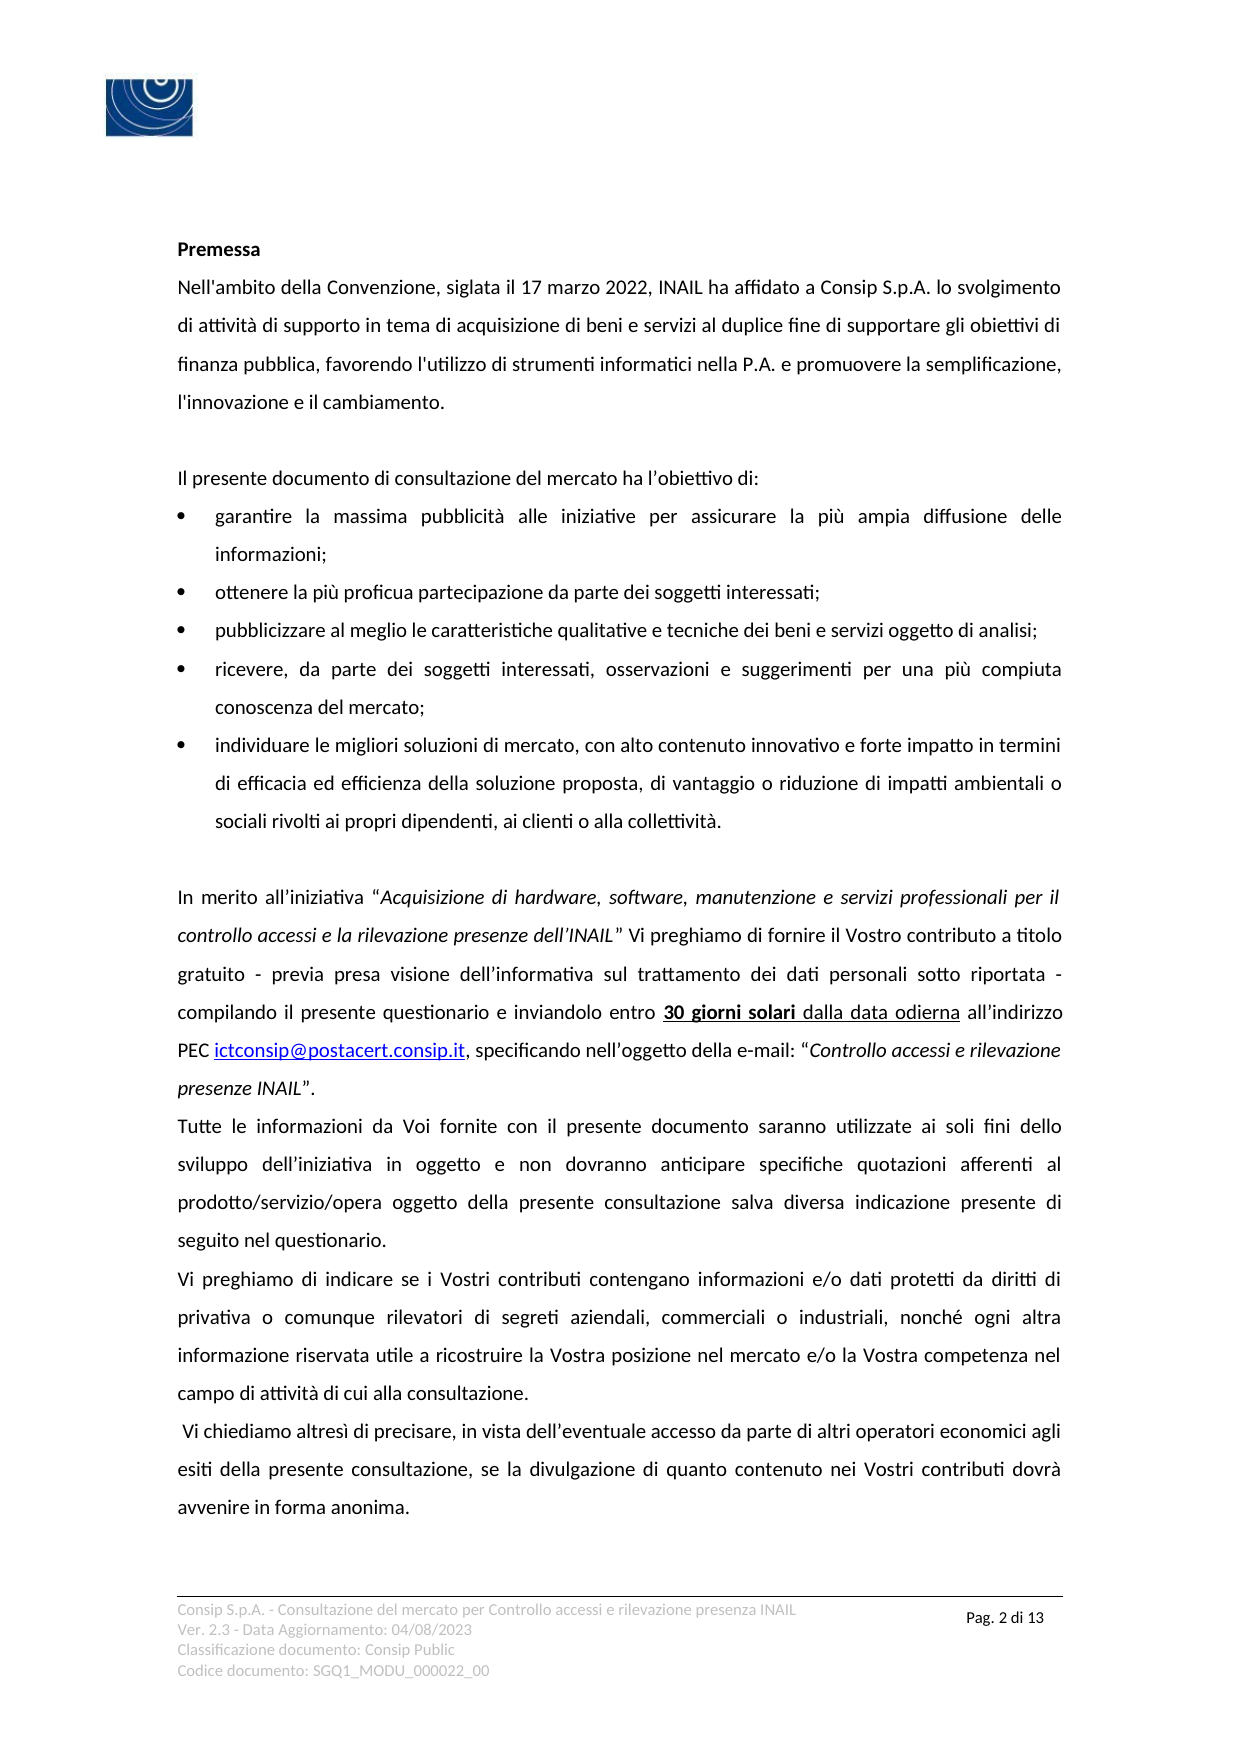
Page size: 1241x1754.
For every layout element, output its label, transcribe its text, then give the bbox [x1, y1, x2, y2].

list individuare le migliori soluzioni di mercato, con alto contenuto innovativo e forte impatto in termini di efficacia ed efficienza della soluzione proposta, di vantaggio o riduzione di impatti ambientali o sociali rivolti ai propri dipendenti, ai clienti o alla collettività. [177, 732, 1063, 834]
list pubblicizzare al meglio le caratteristiche qualitative e tecniche dei beni e servizi oggetto di analisi; [177, 618, 1063, 643]
text Vi preghiamo di indicare se i Vostri contributi contengano informazioni e/o dati protetti da diritti di privativa o comunque rilevatori di segreti aziendali, commerciali o industriali, nonché ogni altra informazione riservata utile a ricostruire la Vostra posizione nel mercato e/o la Vostra competenza nel campo di attività di cui alla consultazione. [177, 1266, 1063, 1406]
text Il presente documento di consultazione del mercato ha l’obiettivo di: [177, 465, 1063, 491]
list ottenere la più proficua partecipazione da parte dei soggetti interessati; [177, 579, 1063, 605]
picture [103, 73, 199, 141]
text In merito all’iniziativa “Acquisizione di hardware, software, manutenzione e servizi professionali per il controllo accessi e la rilevazione presenze dell’INAIL” Vi preghiamo di fornire il Vostro contributo a titolo gratuito - previa presa visione dell’informativa sul trattamento dei dati personali sotto riportata - compilando il presente questionario e inviandolo entro 30 giorni solari dalla data odierna all’indirizzo PEC ictconsip@postacert.consip.it, specificando nell’oggetto della e-mail: “Controllo accessi e rilevazione presenze INAIL”. [177, 884, 1063, 1101]
text Premessa [177, 236, 1063, 262]
text Vi chiediamo altresì di precisare, in vista dell’eventuale accesso da parte di altri operatori economici agli esiti della presente consultazione, se la divulgazione di quanto contenuto nei Vostri contributi dovrà avvenire in forma anonima. [177, 1418, 1063, 1520]
text Nell'ambito della Convenzione, siglata il 17 marzo 2022, INAIL ha affidato a Consip S.p.A. lo svolgimento di attività di supporto in tema di acquisizione di beni e servizi al duplice fine di supportare gli obiettivi di finanza pubblica, favorendo l'utilizzo di strumenti informatici nella P.A. e promuovere la semplificazione, l'innovazione e il cambiamento. [177, 274, 1063, 414]
list garantire la massima pubblicità alle iniziative per assicurare la più ampia diffusione delle informazioni; [177, 503, 1063, 567]
text Tutte le informazioni da Voi fornite con il presente documento saranno utilizzate ai soli fini dello sviluppo dell’iniziativa in oggetto e non dovranno anticipare specifiche quotazioni afferenti al prodotto/servizio/opera oggetto della presente consultazione salva diversa indicazione presente di seguito nel questionario. [177, 1113, 1063, 1253]
list ricevere, da parte dei soggetti interessati, osservazioni e suggerimenti per una più compiuta conoscenza del mercato; [177, 656, 1063, 719]
